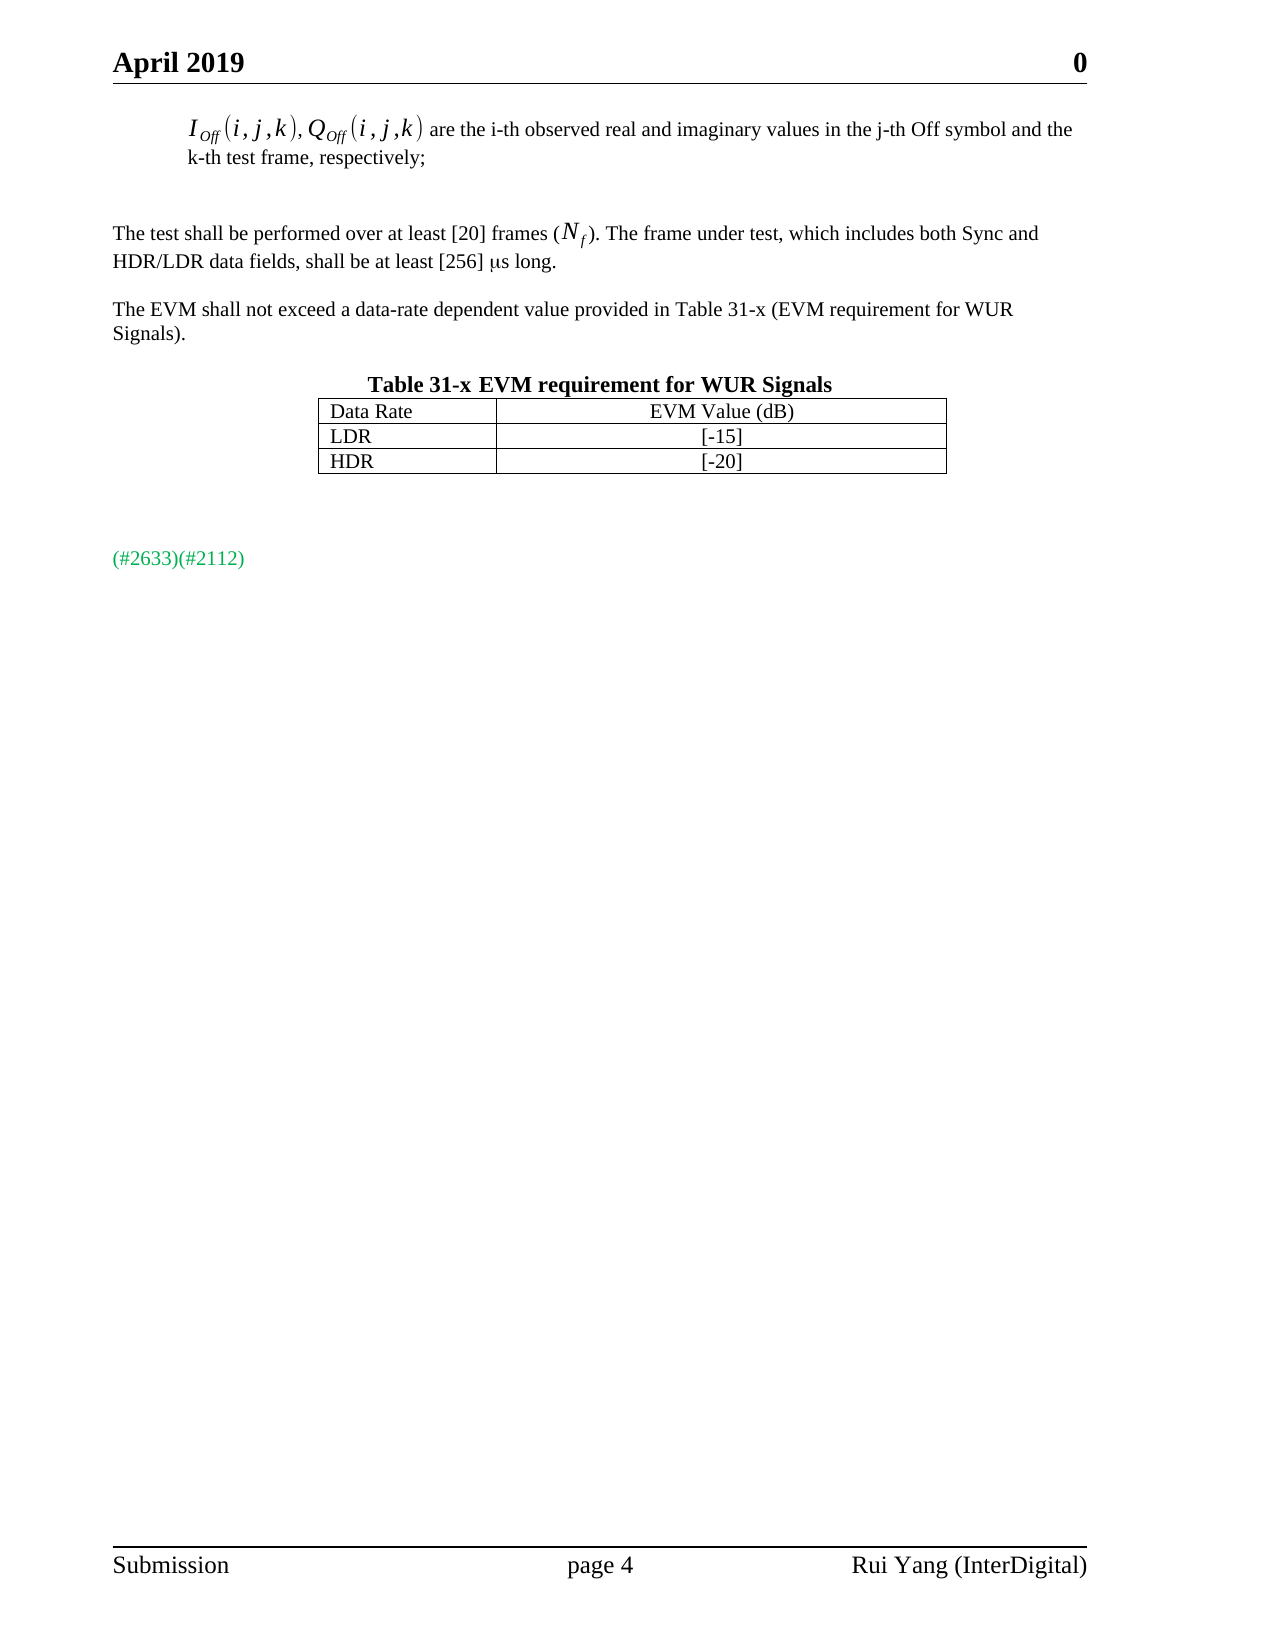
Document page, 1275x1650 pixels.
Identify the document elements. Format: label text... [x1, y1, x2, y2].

table_cell LDR [319, 424, 496, 448]
text The EVM shall not exceed a data-rate dependent value provided in Table 31-x (EVM requirement for WUR Signals). [112, 297, 1087, 345]
table_header EVM Value (dB) [497, 399, 946, 423]
text (#2633)(#2112) [112, 546, 1087, 570]
text , are the i-th observed real and imaginary values in the j-th Off symbol and the k-th test frame, respectively; [187, 112, 1087, 169]
table_cell [-20] [497, 449, 946, 473]
text The test shall be performed over at least [20] frames (). The frame under test, which includes both Sync and HDR/LDR data fields, shall be at least [256] s long. [112, 217, 1087, 273]
table_cell [-15] [497, 424, 946, 448]
text Table 31-x EVM requirement for WUR Signals [112, 371, 1087, 398]
table_cell HDR [319, 449, 496, 473]
table_header Data Rate [319, 399, 496, 423]
